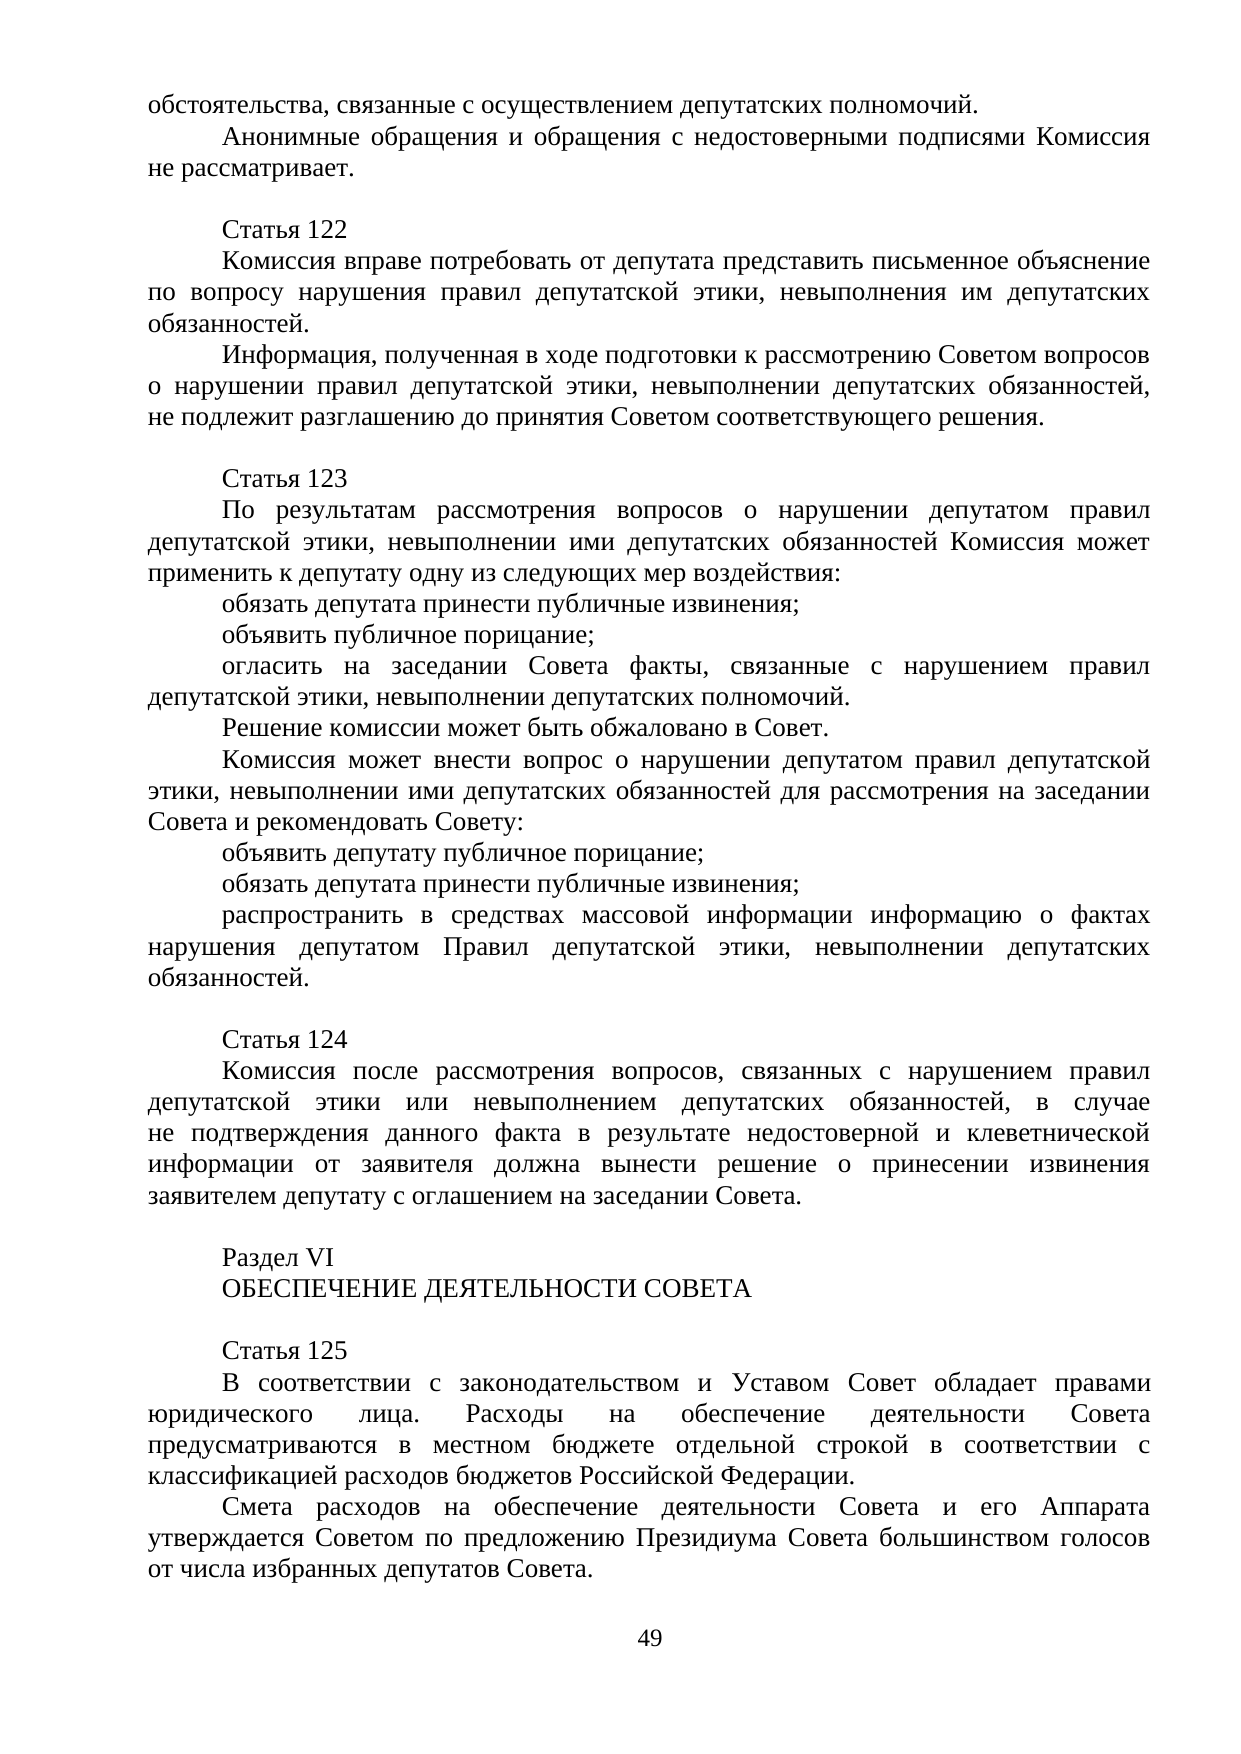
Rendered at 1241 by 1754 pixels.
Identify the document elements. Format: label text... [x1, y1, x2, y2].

title Статья 122 [148, 213, 1152, 244]
text Комиссия после рассмотрения вопросов, связанных с нарушением правил депутатской этики или невыполнением депутатских обязанностей, в случае не подтверждения данного факта в результате недостоверной и клеветнической информации от заявителя должна вынести решение о принесении извинения заявителем депутату с оглашением на заседании Совета. [148, 1054, 1152, 1210]
text распространить в средствах массовой информации информацию о фактах нарушения депутатом Правил депутатской этики, невыполнении депутатских обязанностей. [148, 898, 1152, 992]
title Статья 124 [148, 1023, 1152, 1054]
text обязать депутата принести публичные извинения; [148, 867, 1152, 898]
text Информация, полученная в ходе подготовки к рассмотрению Советом вопросов о нарушении правил депутатской этики, невыполнении депутатских обязанностей, не подлежит разглашению до принятия Советом соответствующего решения. [148, 338, 1152, 431]
text обязать депутата принести публичные извинения; [148, 587, 1152, 618]
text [148, 89, 1152, 120]
text Комиссия может внести вопрос о нарушении депутатом правил депутатской этики, невыполнении ими депутатских обязанностей для рассмотрения на заседании Совета и рекомендовать Совету: [148, 743, 1152, 836]
text огласить на заседании Совета факты, связанные с нарушением правил депутатской этики, невыполнении депутатских полномочий. [148, 649, 1152, 712]
text объявить депутату публичное порицание; [148, 836, 1152, 867]
text По результатам рассмотрения вопросов о нарушении депутатом правил депутатской этики, невыполнении ими депутатских обязанностей Комиссия может применить к депутату одну из следующих мер воздействия: [148, 493, 1152, 587]
text Комиссия вправе потребовать от депутата представить письменное объяснение по вопросу нарушения правил депутатской этики, невыполнения им депутатских обязанностей. [148, 244, 1152, 338]
text Статья 125 [148, 1334, 1152, 1366]
text Смета расходов на обеспечение деятельности Совета и его Аппарата утверждается Советом по предложению Президиума Совета большинством голосов от числа избранных депутатов Совета. [148, 1490, 1152, 1584]
text Анонимные обращения и обращения с недостоверными подписями Комиссия не рассматривает. [148, 120, 1152, 182]
text В соответствии с законодательством и Уставом Совет обладает правами юридического лица. Расходы на обеспечение деятельности Совета предусматриваются в местном бюджете отдельной строкой в соответствии с классификацией расходов бюджетов Российской Федерации. [148, 1366, 1152, 1490]
title Статья 123 [148, 462, 1152, 493]
text объявить публичное порицание; [148, 618, 1152, 649]
text Решение комиссии может быть обжаловано в Совет. [148, 712, 1152, 743]
title Раздел VI [148, 1241, 1152, 1272]
title ОБЕСПЕЧЕНИЕ ДЕЯТЕЛЬНОСТИ СОВЕТА [148, 1272, 1152, 1303]
